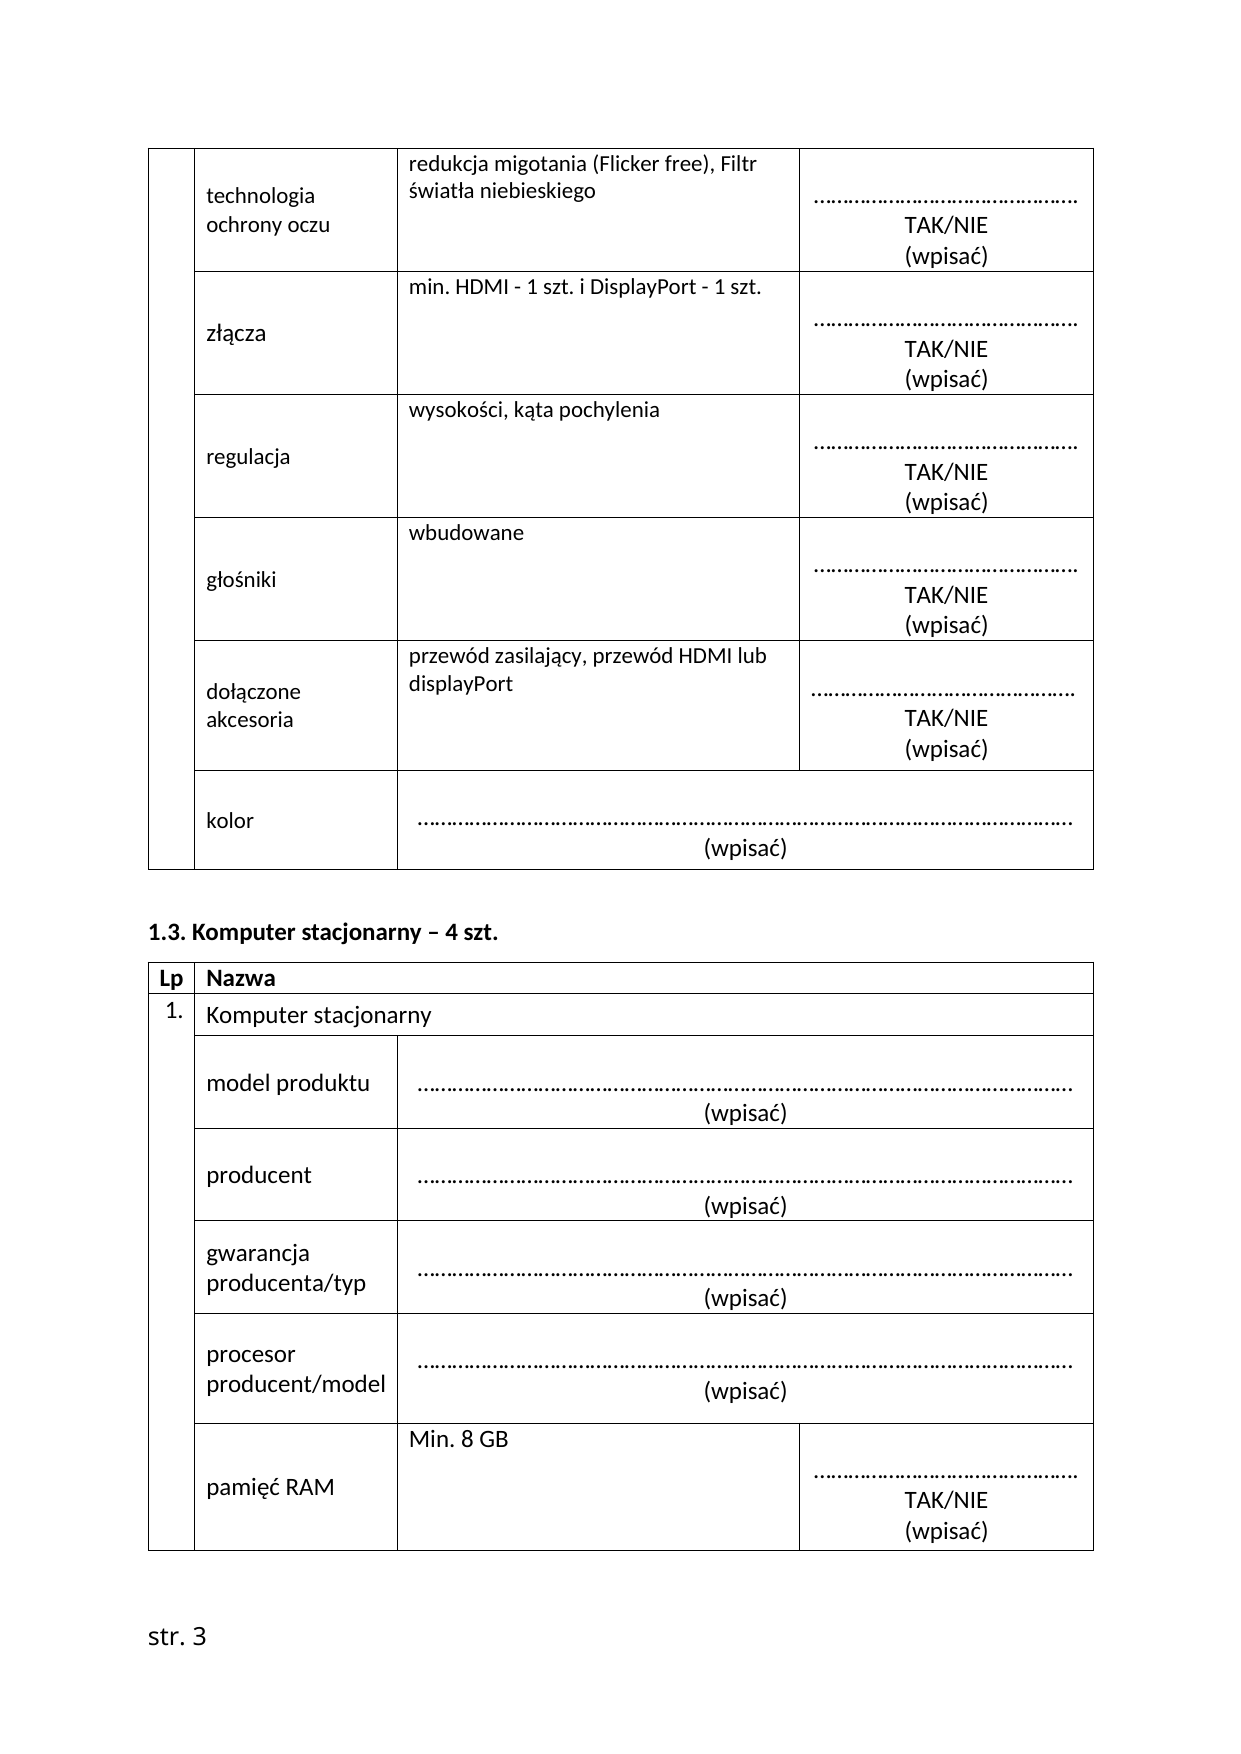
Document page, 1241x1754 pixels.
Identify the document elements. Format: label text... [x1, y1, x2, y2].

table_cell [800, 149, 1093, 271]
table_cell …………………………………………………………………………………………………… (wpisać) [398, 1036, 1093, 1128]
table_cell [800, 1424, 1093, 1550]
table_cell producent [195, 1129, 397, 1220]
table_cell …………………………………………………………………………………………………… (wpisać) [398, 1314, 1093, 1422]
table_cell 1. [149, 994, 194, 1550]
table_cell wbudowane [398, 518, 799, 640]
table_header Nazwa [195, 963, 1093, 993]
table_cell przewód zasilający, przewód HDMI lub displayPort [398, 641, 799, 770]
table_cell ………………………………………. TAK/NIE (wpisać) [800, 395, 1093, 517]
table_cell gwarancja producenta/typ [195, 1221, 397, 1313]
table_cell min. HDMI - 1 szt. i DisplayPort - 1 szt. [398, 272, 799, 394]
table_cell głośniki [195, 518, 397, 640]
text 1.3. Komputer stacjonarny – 4 szt. [148, 916, 1093, 946]
table_cell …………………………………………………………………………………………………… (wpisać) [398, 1221, 1093, 1313]
table_cell procesor producent/model [195, 1314, 397, 1422]
table_cell regulacja [195, 395, 397, 517]
table_cell Min. 8 GB [398, 1424, 799, 1550]
table_cell wysokości, kąta pochylenia [398, 395, 799, 517]
table_cell …………………………………………………………………………………………………… (wpisać) [398, 1129, 1093, 1220]
table_cell ………………………………………. TAK/NIE (wpisać) [800, 518, 1093, 640]
table_cell technologia ochrony oczu [195, 149, 397, 271]
table_cell kolor [195, 771, 397, 869]
table_cell złącza [195, 272, 397, 394]
table_cell dołączone akcesoria [195, 641, 397, 770]
table_cell pamięć RAM [195, 1424, 397, 1550]
table_cell ………………………………………. TAK/NIE (wpisać) [800, 641, 1093, 770]
table_cell …………………………………………………………………………………………………… (wpisać) [398, 771, 1093, 869]
table_header Lp [149, 963, 194, 993]
table_cell redukcja migotania (Flicker free), Filtr światła niebieskiego [398, 149, 799, 271]
table_cell Komputer stacjonarny [195, 994, 1093, 1035]
table_cell ………………………………………. TAK/NIE (wpisać) [800, 272, 1093, 394]
table_cell model produktu [195, 1036, 397, 1128]
